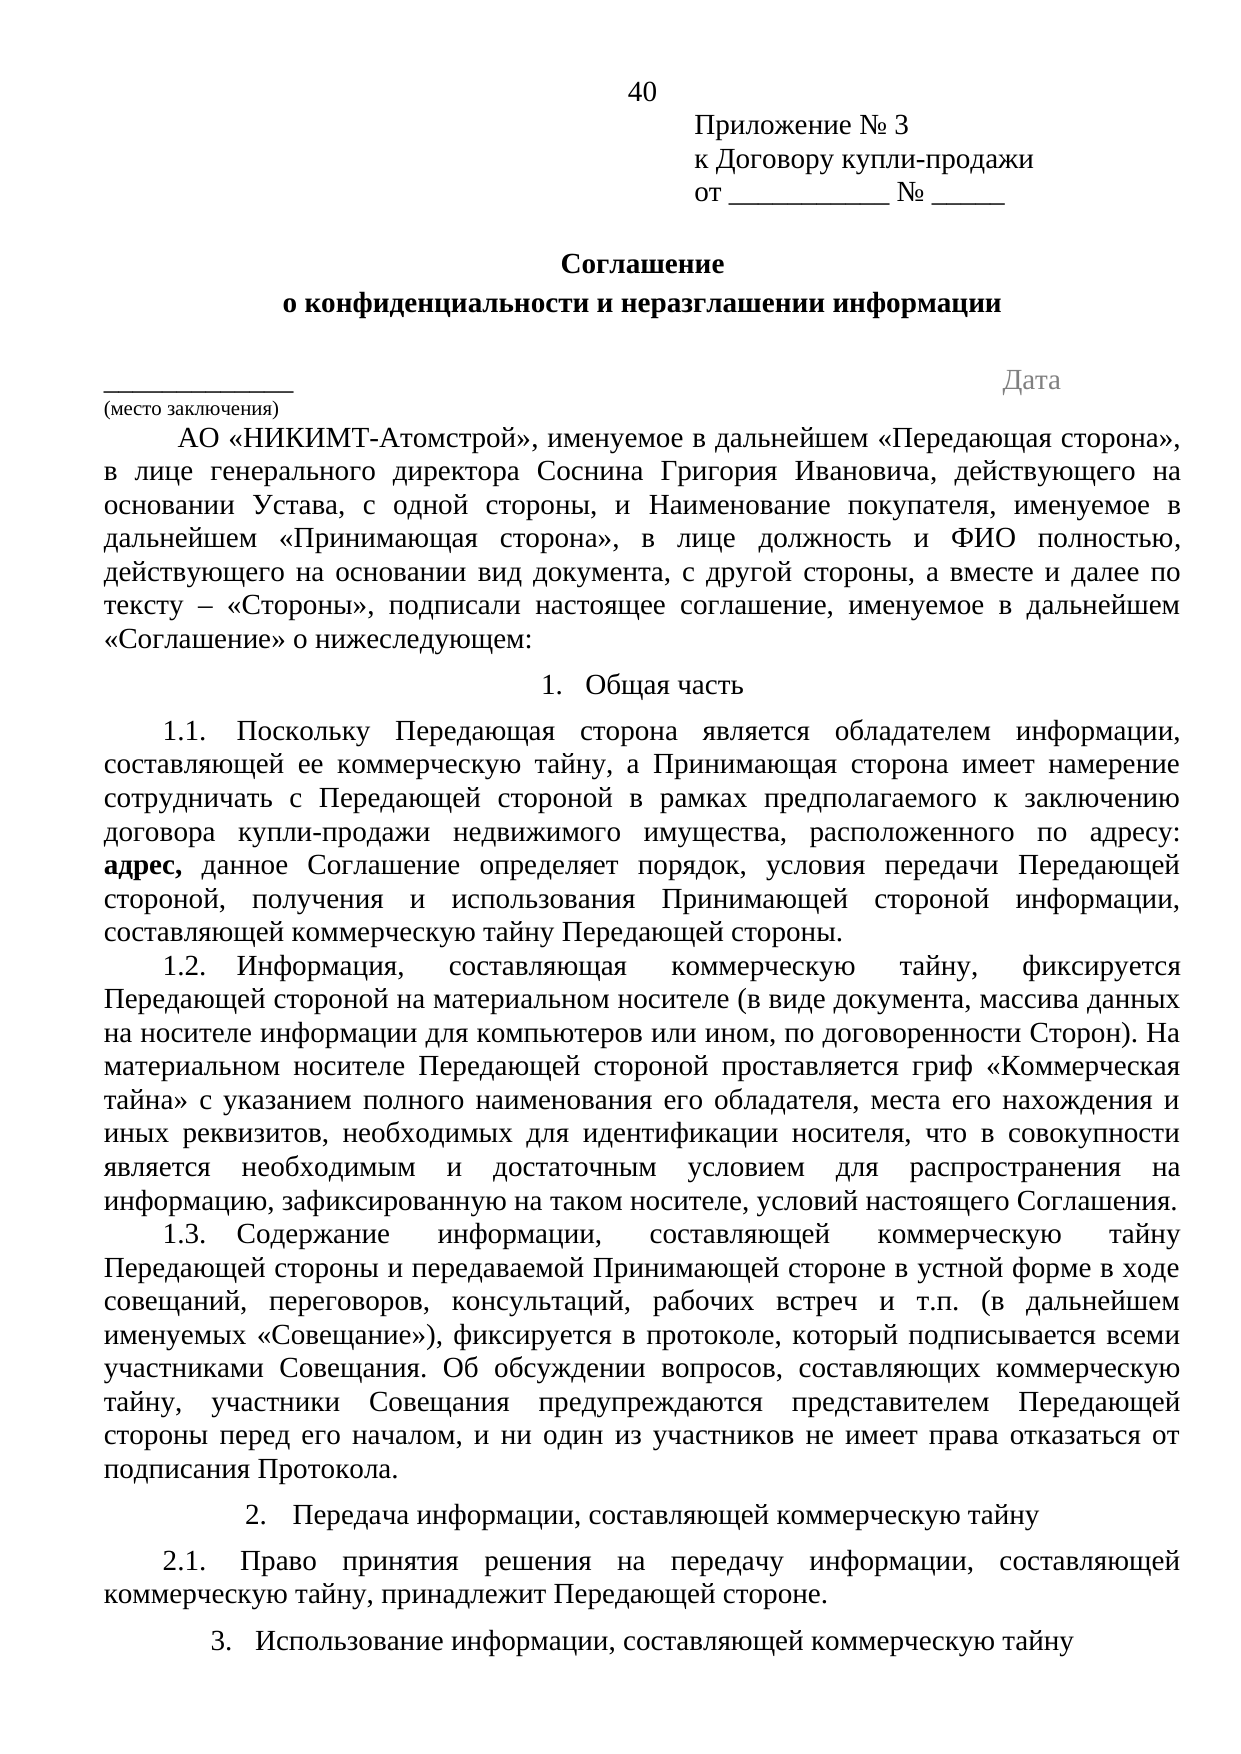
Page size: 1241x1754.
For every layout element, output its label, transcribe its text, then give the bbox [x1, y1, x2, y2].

list Информация, составляющая коммерческую тайну, фиксируется Передающей стороной на материальном носителе (в виде документа, массива данных на носителе информации для компьютеров или ином, по договоренности Сторон). На материальном носителе Передающей стороной проставляется гриф «Коммерческая тайна» с указанием полного наименования его обладателя, места его нахождения и иных реквизитов, необходимых для идентификации носителя, что в совокупности является необходимым и достаточным условием для распространения на информацию, зафиксированную на таком носителе, условий настоящего Соглашения. [103, 948, 1181, 1216]
text _____________ [103, 362, 1181, 396]
list Передача информации, составляющей коммерческую тайну [103, 1497, 1181, 1531]
text Соглашение [103, 247, 1181, 280]
text от ___________ № _____ [694, 174, 1181, 208]
text (место заключения) [103, 396, 1181, 420]
list Право принятия решения на передачу информации, составляющей коммерческую тайну, принадлежит Передающей стороне. [103, 1543, 1181, 1610]
list Содержание информации, составляющей коммерческую тайну Передающей стороны и передаваемой Принимающей стороне в устной форме в ходе совещаний, переговоров, консультаций, рабочих встреч и т.п. (в дальнейшем именуемых «Совещание»), фиксируется в протоколе, который подписывается всеми участниками Совещания. Об обсуждении вопросов, составляющих коммерческую тайну, участники Совещания предупреждаются представителем Передающей стороны перед его началом, и ни один из участников не имеет права отказаться от подписания Протокола. [103, 1216, 1181, 1484]
text к Договору купли-продажи [694, 141, 1181, 174]
text Приложение № 3 [694, 107, 1181, 141]
list Использование информации, составляющей коммерческую тайну [103, 1623, 1181, 1656]
text о конфиденциальности и неразглашении информации [103, 285, 1181, 357]
list Общая часть [103, 667, 1181, 701]
list Поскольку Передающая сторона является обладателем информации, составляющей ее коммерческую тайну, а Принимающая сторона имеет намерение сотрудничать с Передающей стороной в рамках предполагаемого к заключению договора купли-продажи недвижимого имущества, расположенного по адресу: адрес, данное Соглашение определяет порядок, условия передачи Передающей стороной, получения и использования Принимающей стороной информации, составляющей коммерческую тайну Передающей стороны. [103, 713, 1181, 948]
text , именуемое в дальнейшем «Передающая сторона», в лице , действующего на основании Устава, с одной стороны, и , именуемое в дальнейшем «Принимающая сторона», в лице , действующего на основании , с другой стороны, а вместе и далее по тексту – «Стороны», подписали настоящее соглашение, именуемое в дальнейшем «Соглашение» о нижеследующем: [103, 420, 1181, 654]
